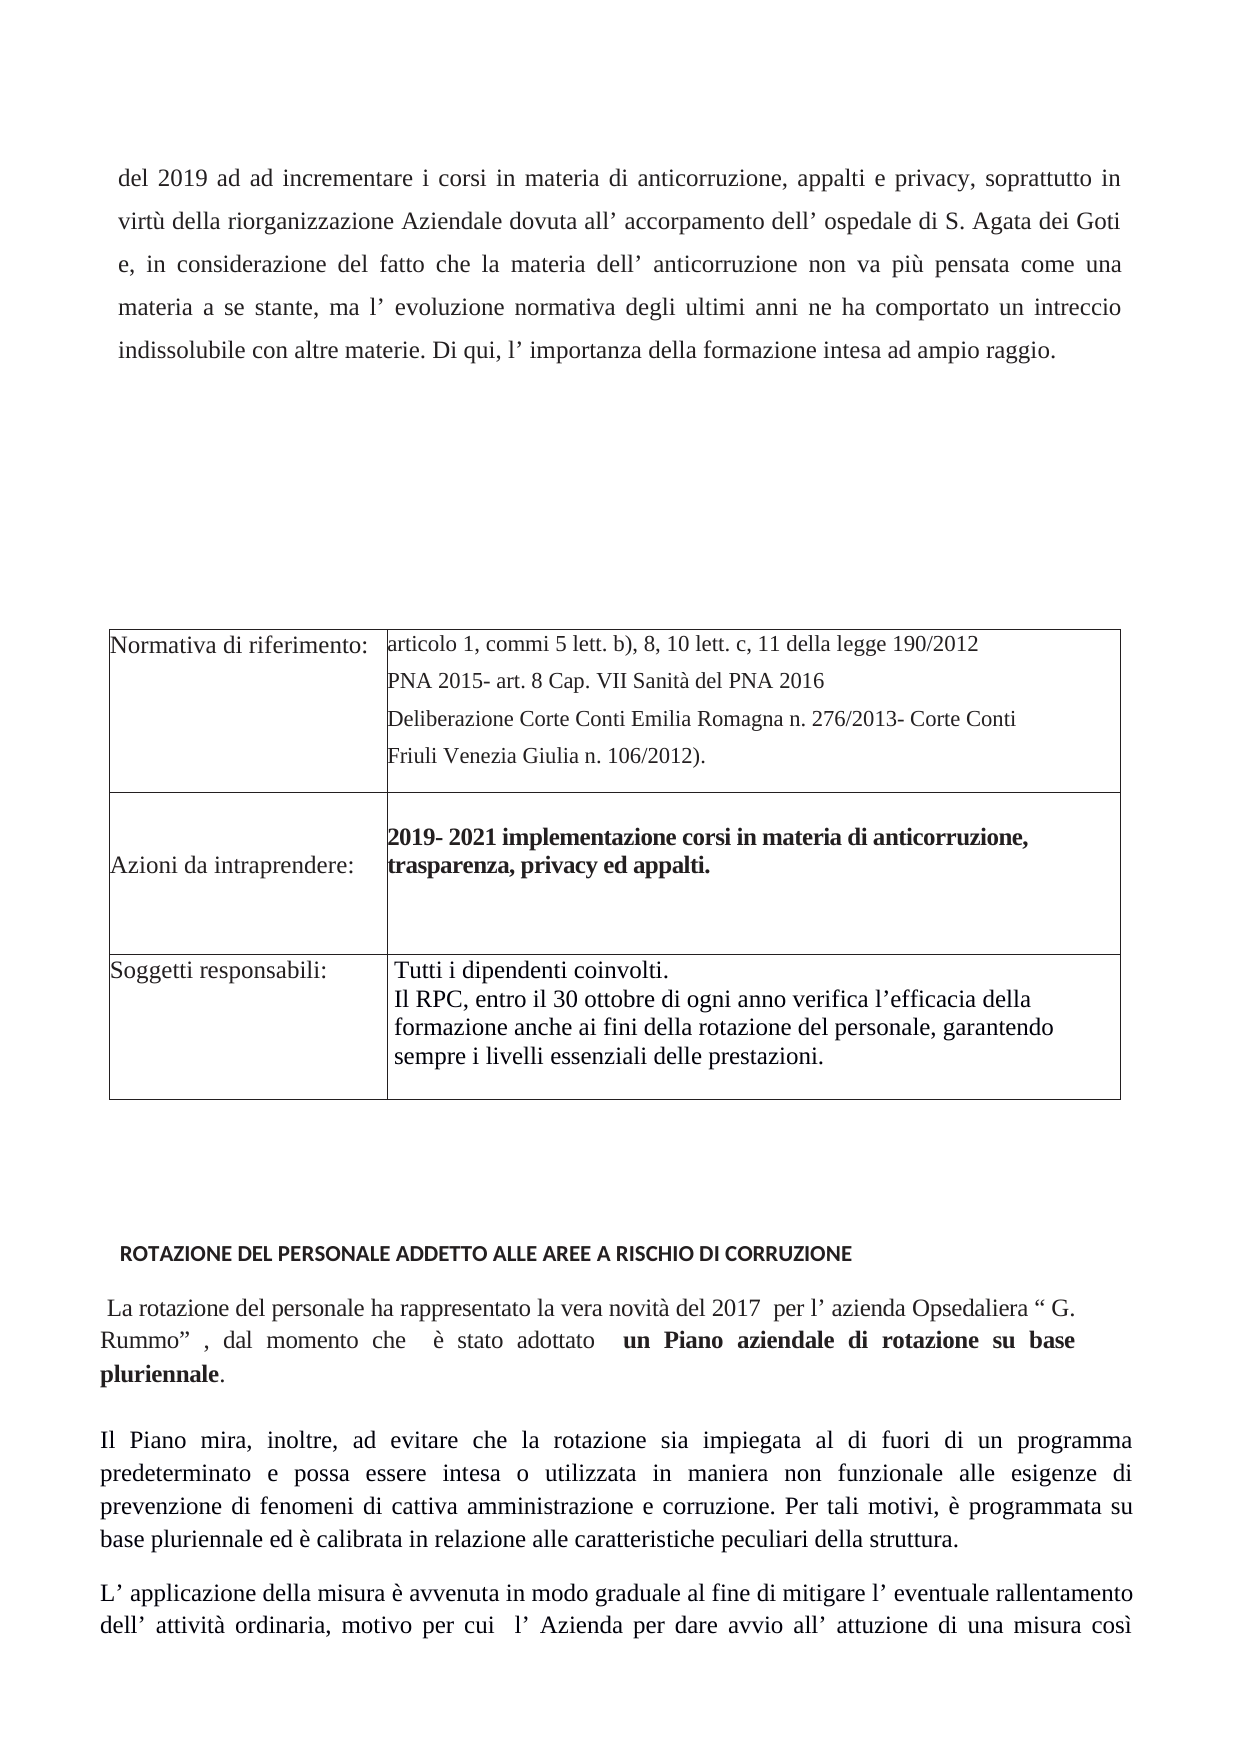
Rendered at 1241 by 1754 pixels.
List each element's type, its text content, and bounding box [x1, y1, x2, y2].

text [100, 1578, 1134, 1639]
table_cell Tutti i dipendenti coinvolti. Il RPC, entro il 30 ottobre di ogni anno verifica l’efficacia della formazione anche ai fini della rotazione del personale, garantendo sempre i livelli essenziali delle prestazioni. [388, 955, 1120, 1099]
table_cell 2019- 2021 implementazione corsi in materia di anticorruzione, trasparenza, privacy ed appalti. [388, 793, 1120, 954]
table_header articolo 1, commi 5 lett. b), 8, 10 lett. c, 11 della legge 190/2012 PNA 2015- art. 8 Cap. VII Sanità del PNA 2016 Deliberazione Corte Conti Emilia Romagna n. 276/2013- Corte Conti Friuli Venezia Giulia n. 106/2012). [388, 630, 1120, 792]
table_cell Azioni da intraprendere: [110, 793, 387, 954]
text La rotazione del personale ha rappresentato la vera novità del 2017 per l’ azienda Opsedaliera “ G. Rummo” , dal momento che è stato adottato un Piano aziendale di rotazione su base pluriennale. [100, 1293, 1076, 1387]
text ROTAZIONE DEL PERSONALE ADDETTO ALLE AREE A RISCHIO DI CORRUZIONE [119, 1239, 1134, 1268]
text Il Piano mira, inoltre, ad evitare che la rotazione sia impiegata al di fuori di un programma predeterminato e possa essere intesa o utilizzata in maniera non funzionale alle esigenze di prevenzione di fenomeni di cattiva amministrazione e corruzione. Per tali motivi, è programmata su base pluriennale ed è calibrata in relazione alle caratteristiche peculiari della struttura. [100, 1425, 1134, 1552]
table_cell Soggetti responsabili: [110, 955, 387, 1099]
table_header Normativa di riferimento: [110, 630, 387, 792]
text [118, 163, 1123, 364]
